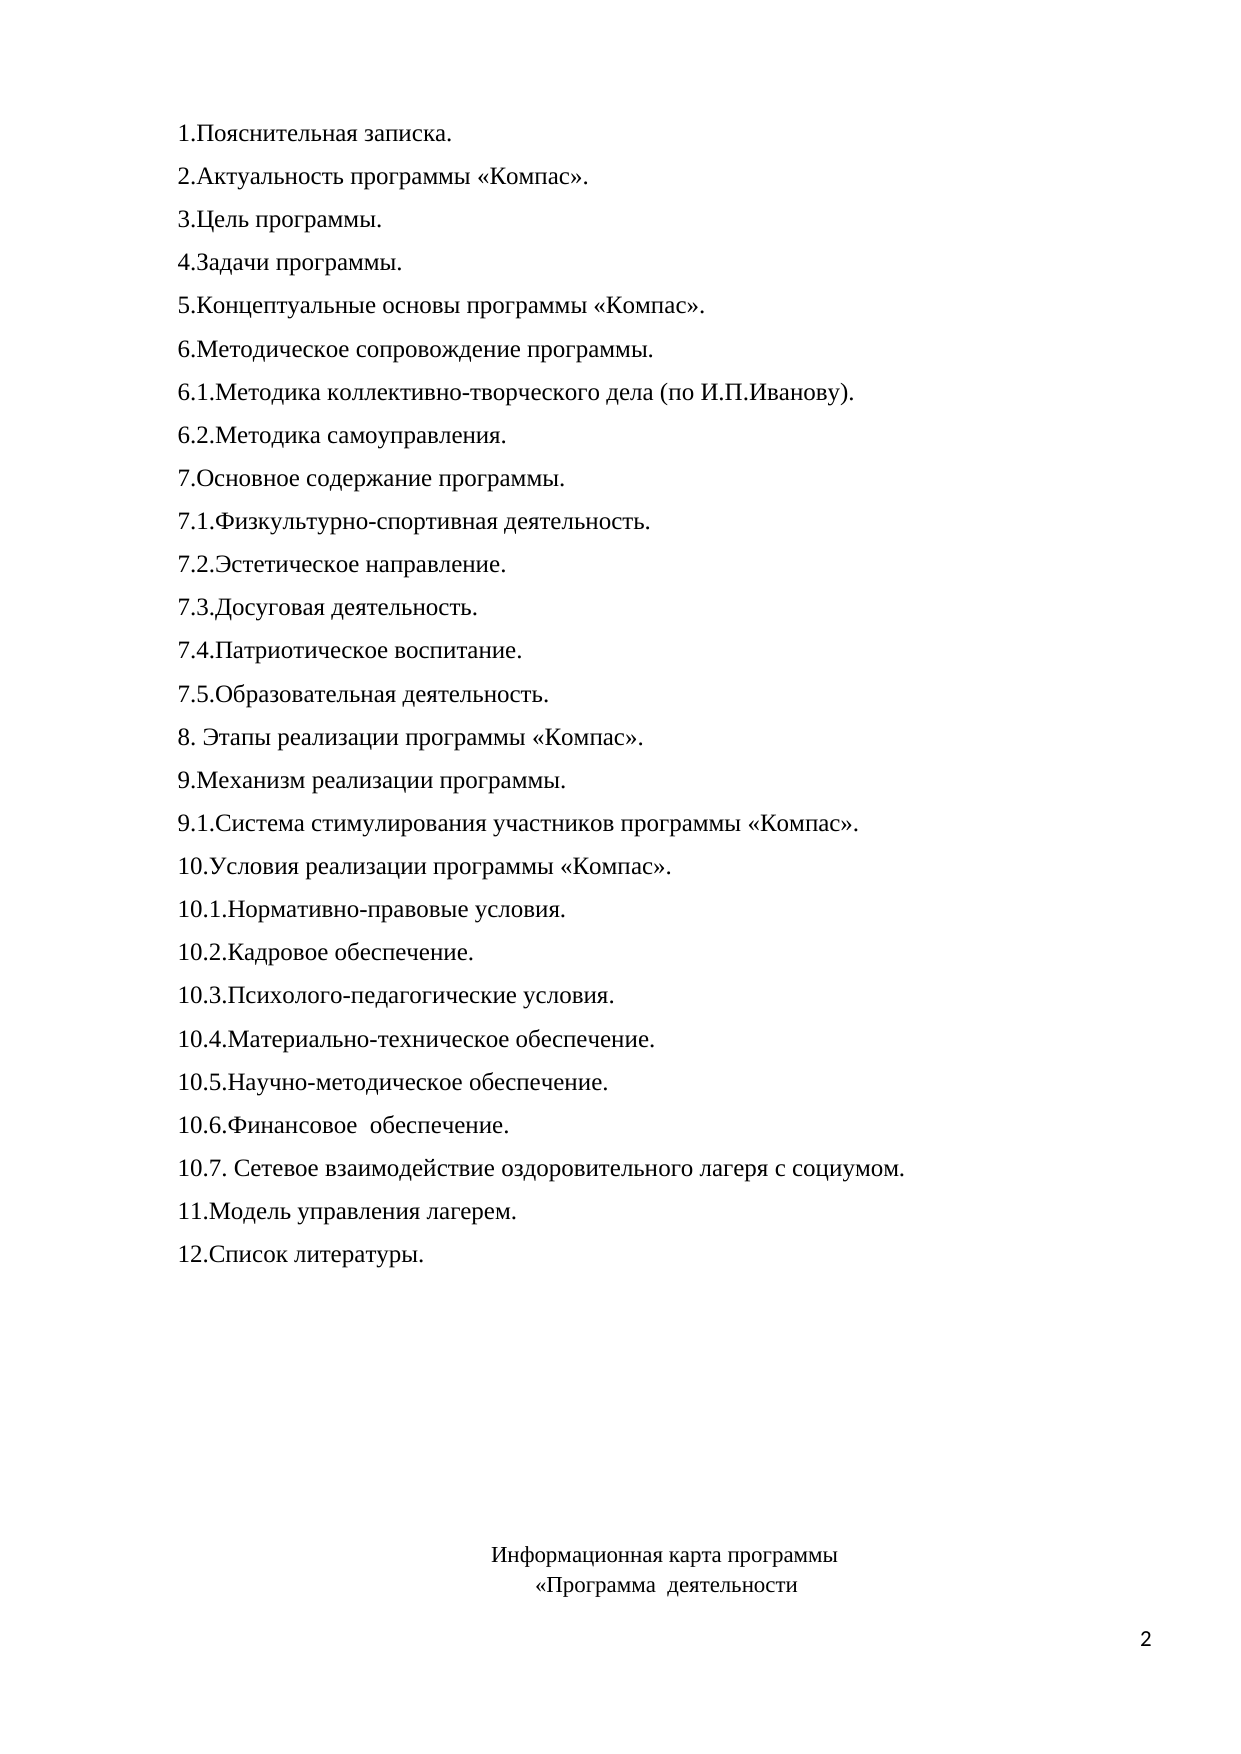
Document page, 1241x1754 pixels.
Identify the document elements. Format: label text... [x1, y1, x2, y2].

text 10.1.Нормативно-правовые условия. [177, 894, 1152, 923]
text «Программа деятельности [177, 1571, 1156, 1598]
text 1.Пояснительная записка. [177, 118, 1152, 147]
text 10.6.Финансовое обеспечение. [177, 1110, 1152, 1139]
text 6.2.Методика самоуправления. [177, 420, 1152, 449]
text 12.Список литературы. [177, 1239, 1152, 1268]
text 10.Условия реализации программы «Компас». [177, 851, 1152, 880]
text 4.Задачи программы. [177, 247, 1152, 276]
text 7.2.Эстетическое направление. [177, 549, 1152, 578]
text 7.Основное содержание программы. [177, 463, 1152, 492]
text 7.5.Образовательная деятельность. [177, 679, 1152, 707]
text 8. Этапы реализации программы «Компас». [177, 722, 1152, 751]
text 6.1.Методика коллективно-творческого дела (по И.П.Иванову). [177, 377, 1152, 406]
text 5.Концептуальные основы программы «Компас». [177, 291, 1152, 319]
text 9.Механизм реализации программы. [177, 765, 1152, 794]
text 2.Актуальность программы «Компас». [177, 161, 1152, 190]
text 7.3.Досуговая деятельность. [177, 592, 1152, 621]
text Информационная карта программы [177, 1541, 1152, 1568]
text 10.3.Психолого-педагогические условия. [177, 981, 1152, 1009]
text 6.Методическое сопровождение программы. [177, 334, 1152, 362]
text 11.Модель управления лагерем. [177, 1196, 1152, 1225]
text 10.5.Научно-методическое обеспечение. [177, 1067, 1152, 1096]
text 7.4.Патриотическое воспитание. [177, 636, 1152, 664]
text 10.2.Кадровое обеспечение. [177, 937, 1152, 966]
text 7.1.Физкультурно-спортивная деятельность. [177, 506, 1152, 535]
text 10.7. Сетевое взаимодействие оздоровительного лагеря с социумом. [177, 1153, 1152, 1182]
text 3.Цель программы. [177, 204, 1152, 233]
text 9.1.Система стимулирования участников программы «Компас». [177, 808, 1152, 837]
text 10.4.Материально-техническое обеспечение. [177, 1024, 1152, 1052]
